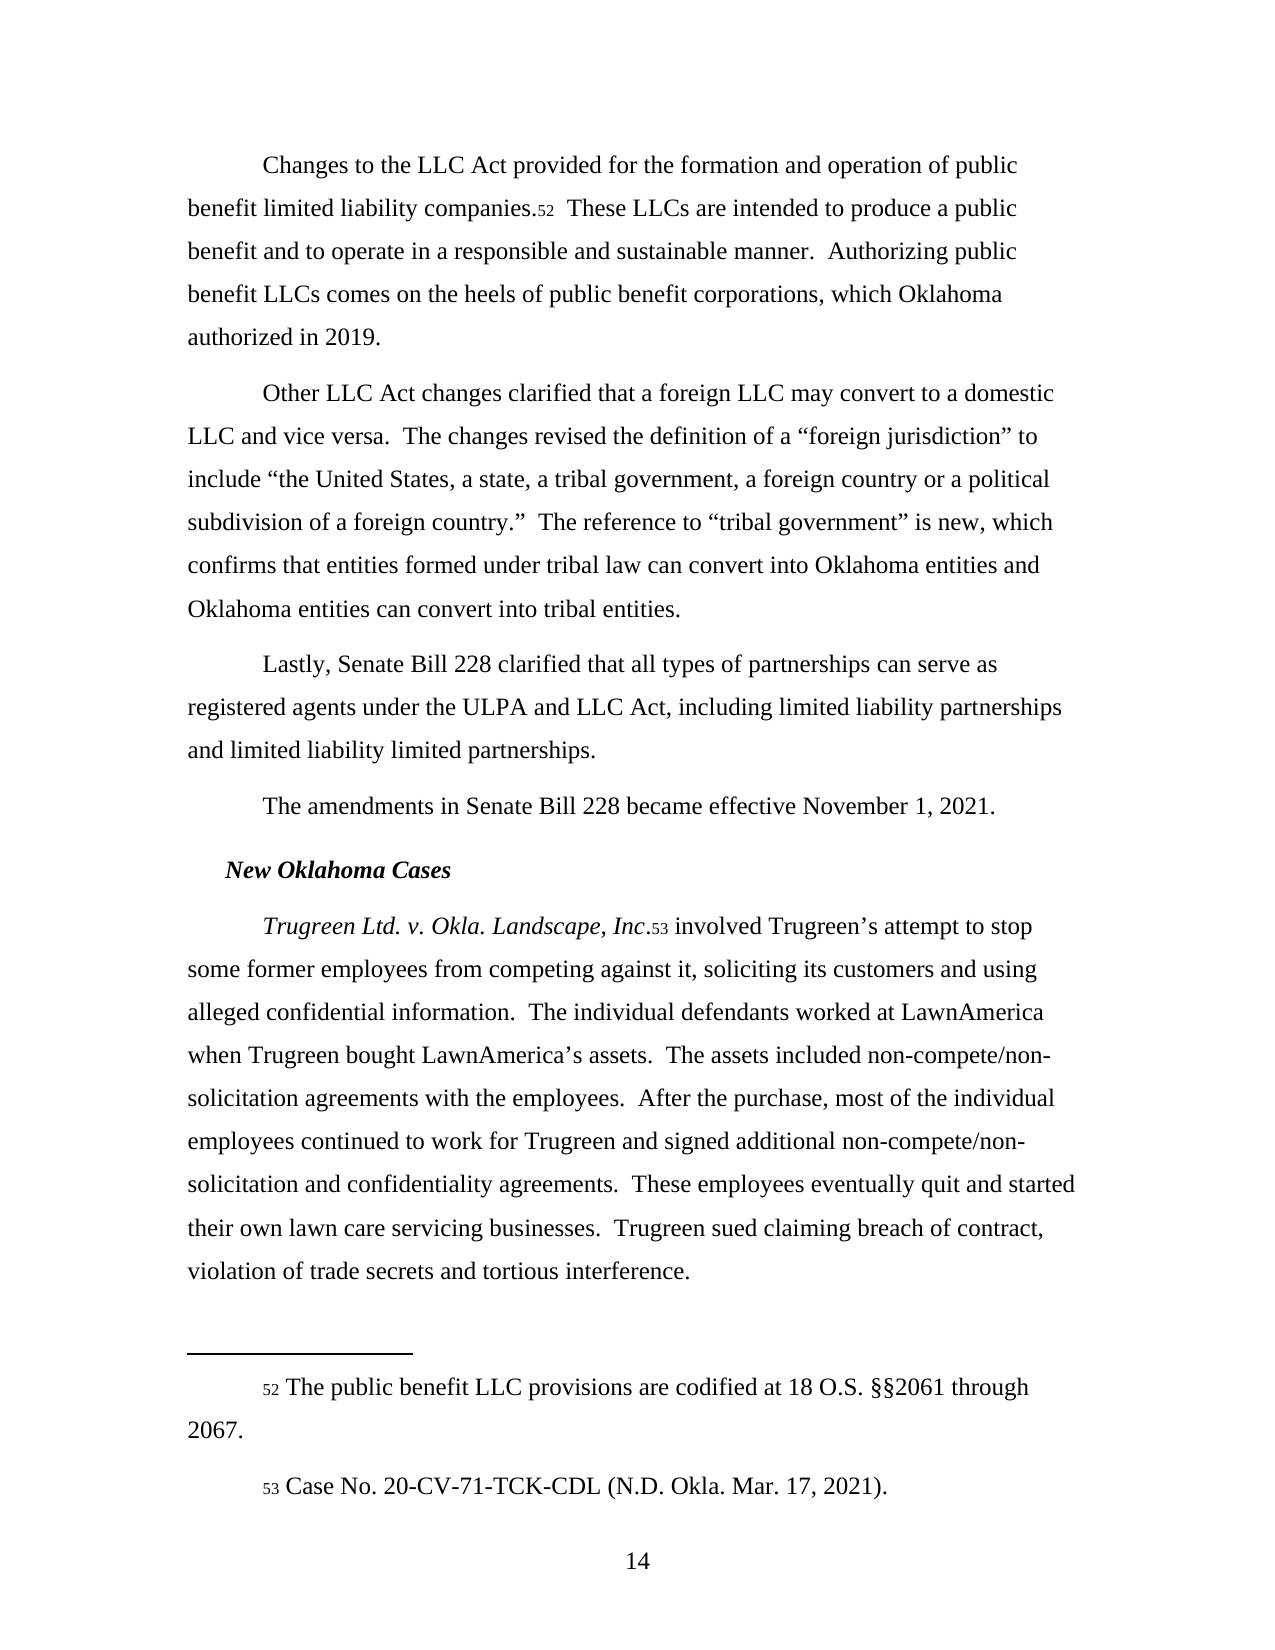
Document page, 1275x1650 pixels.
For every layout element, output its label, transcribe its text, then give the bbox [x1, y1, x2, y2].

text Changes to the LLC Act provided for the formation and operation of public benefit limited liability companies. These LLCs are intended to produce a public benefit and to operate in a responsible and sustainable manner. Authorizing public benefit LLCs comes on the heels of public benefit corporations, which Oklahoma authorized in 2019. [187, 150, 1087, 351]
text The amendments in Senate Bill 228 became effective November 1, 2021. [187, 791, 1087, 820]
subtitle New Oklahoma Cases [225, 855, 1087, 884]
text Other LLC Act changes clarified that a foreign LLC may convert to a domestic LLC and vice versa. The changes revised the definition of a “foreign jurisdiction” to include “the United States, a state, a tribal government, a foreign country or a political subdivision of a foreign country.” The reference to “tribal government” is new, which confirms that entities formed under tribal law can convert into Oklahoma entities and Oklahoma entities can convert into tribal entities. [187, 378, 1087, 622]
text Lastly, Senate Bill 228 clarified that all types of partnerships can serve as registered agents under the ULPA and LLC Act, including limited liability partnerships and limited liability limited partnerships. [187, 649, 1087, 764]
text Trugreen Ltd. v. Okla. Landscape, Inc. involved Trugreen’s attempt to stop some former employees from competing against it, soliciting its customers and using alleged confidential information. The individual defendants worked at LawnAmerica when Trugreen bought LawnAmerica’s assets. The assets included non-compete/non-solicitation agreements with the employees. After the purchase, most of the individual employees continued to work for Trugreen and signed additional non-compete/non-solicitation and confidentiality agreements. These employees eventually quit and started their own lawn care servicing businesses. Trugreen sued claiming breach of contract, violation of trade secrets and tortious interference. [187, 911, 1087, 1284]
